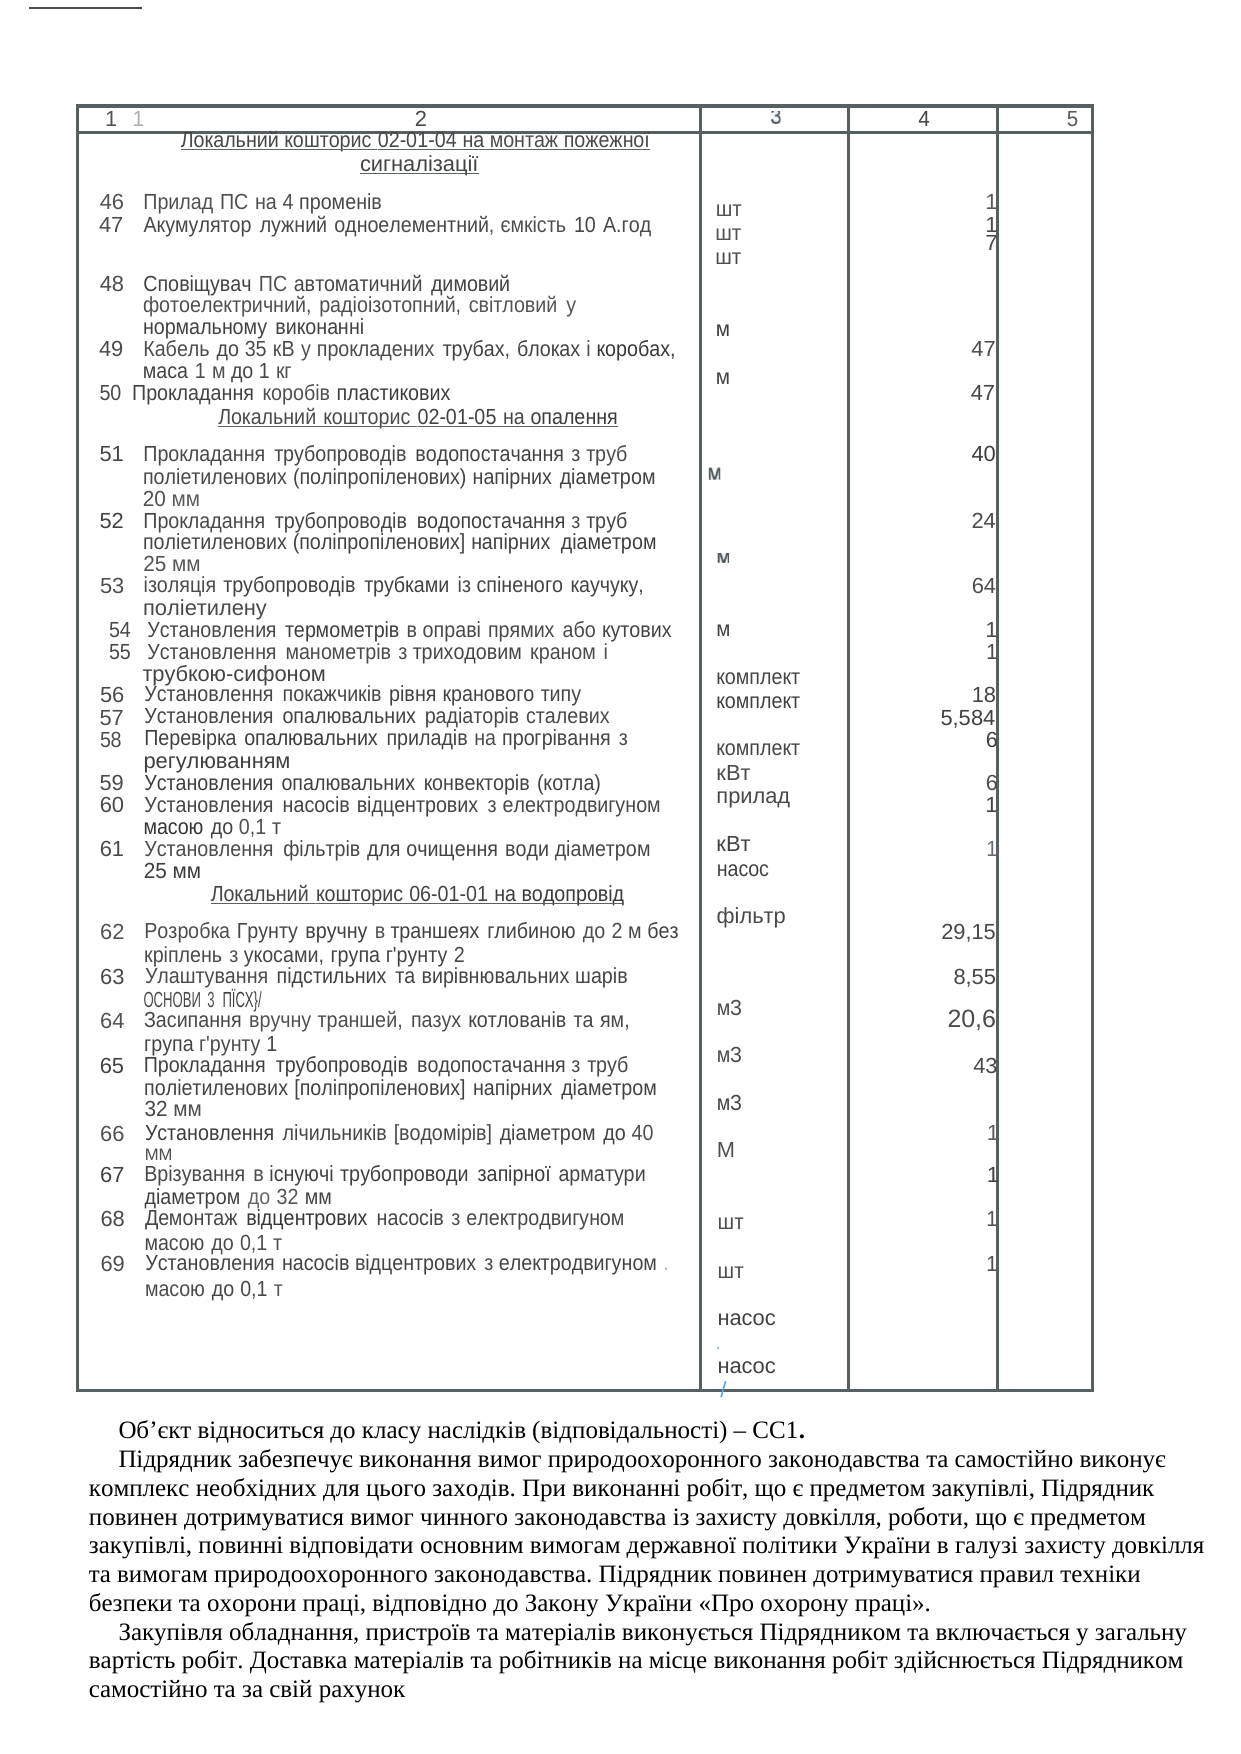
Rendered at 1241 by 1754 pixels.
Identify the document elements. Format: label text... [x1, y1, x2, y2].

picture [771, 111, 781, 124]
text Закупівля обладнання, пристроїв та матеріалів виконується Підрядником та включається у загальну вартість робіт. Доставка матеріалів та робітників на місце виконання робіт здійснюється Підрядником самостійно та за свій рахунок [89, 1617, 1215, 1703]
picture [708, 467, 721, 480]
text Підрядник забезпечує виконання вимог природоохоронного законодавства та самостійно виконує комплекс необхідних для цього заходів. При виконанні робіт, що є предметом закупівлі, Підрядник повинен дотримуватися вимог чинного законодавства із захисту довкілля, роботи, що є предметом закупівлі, повинні відповідати основним вимогам державної політики України в галузі захисту довкілля та вимогам природоохоронного законодавства. Підрядник повинен дотримуватися правил техніки безпеки та охорони праці, відповідно до Закону України «Про охорону праці». [89, 1444, 1215, 1617]
text Об’єкт відноситься до класу наслідків (відповідальності) – СС1. [89, 1416, 1215, 1444]
picture [717, 553, 730, 563]
